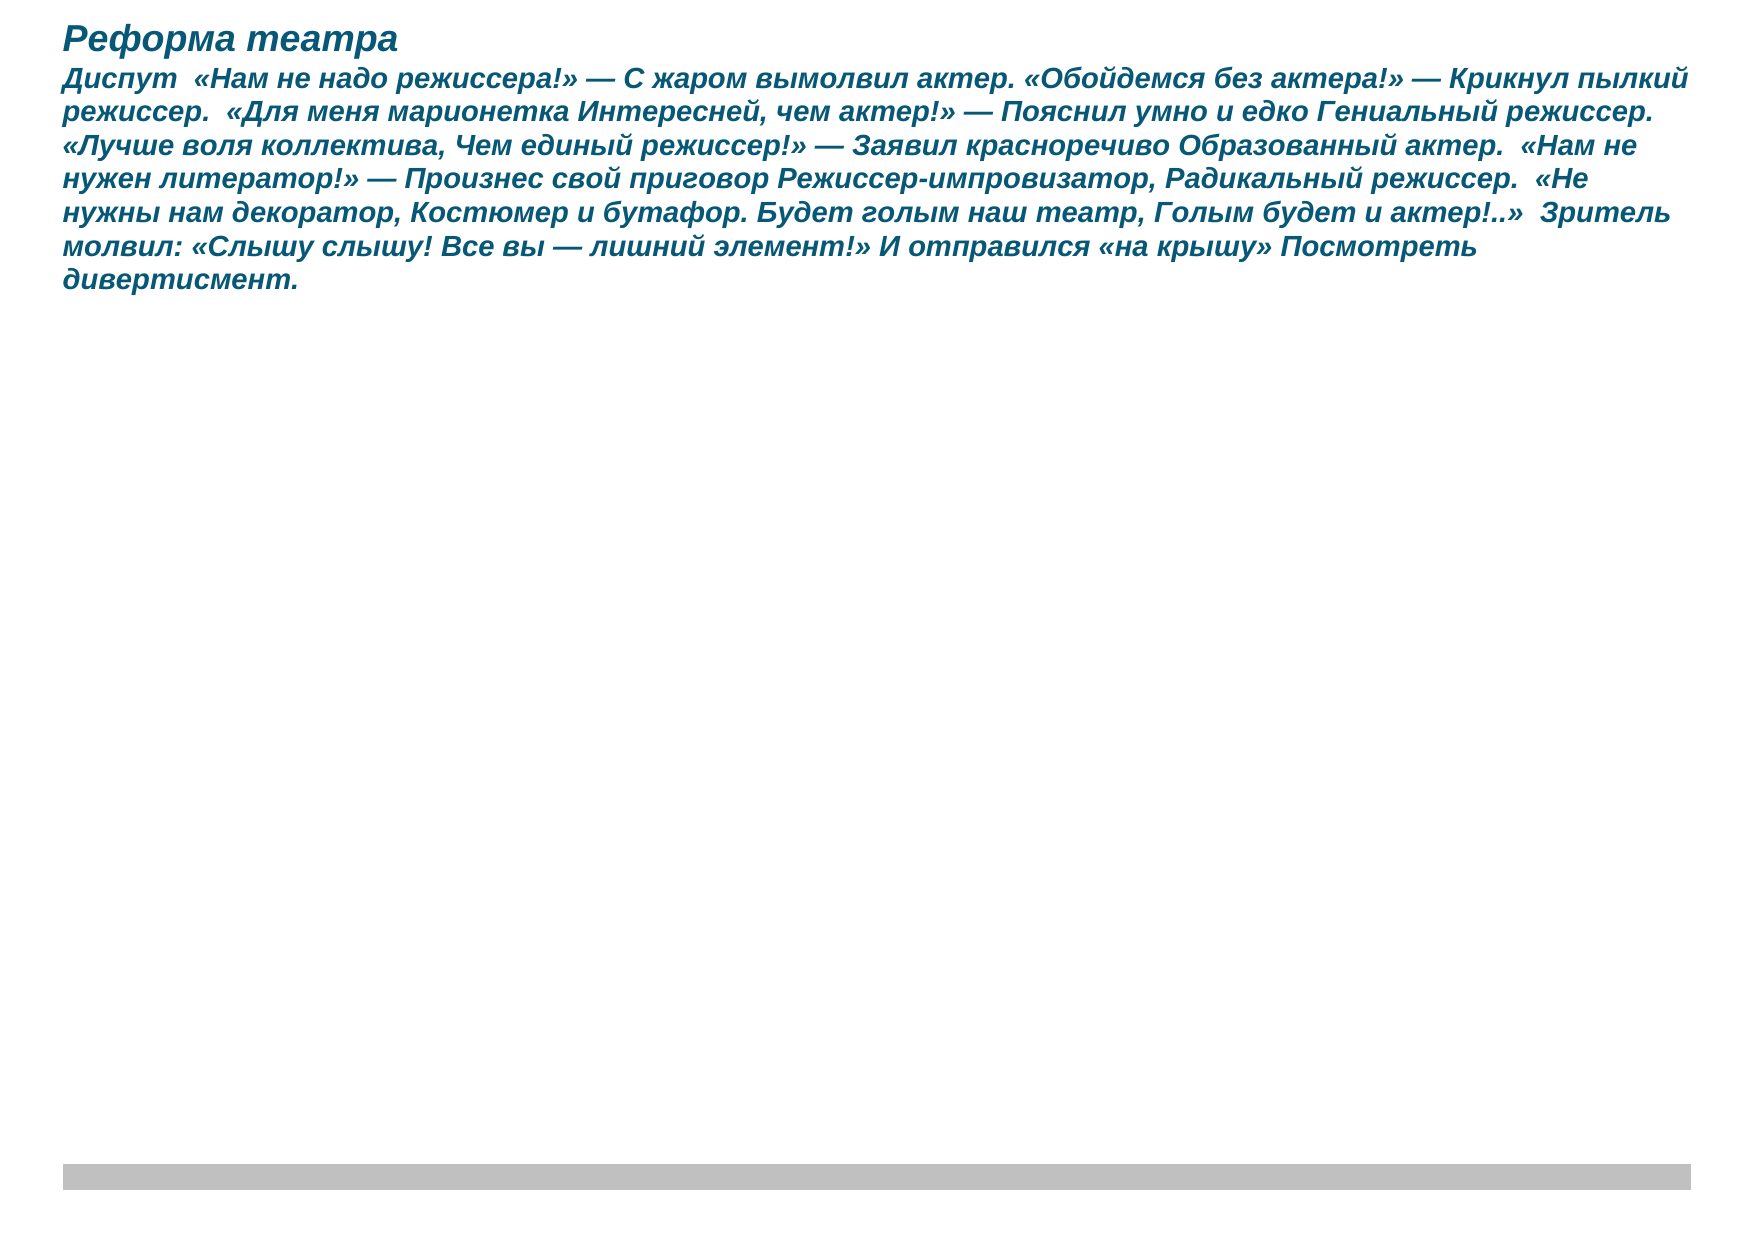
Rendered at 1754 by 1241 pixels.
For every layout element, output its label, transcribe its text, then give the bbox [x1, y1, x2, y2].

subtitle Реформа театра [62, 17, 1691, 60]
text Диспут [62, 61, 1691, 296]
